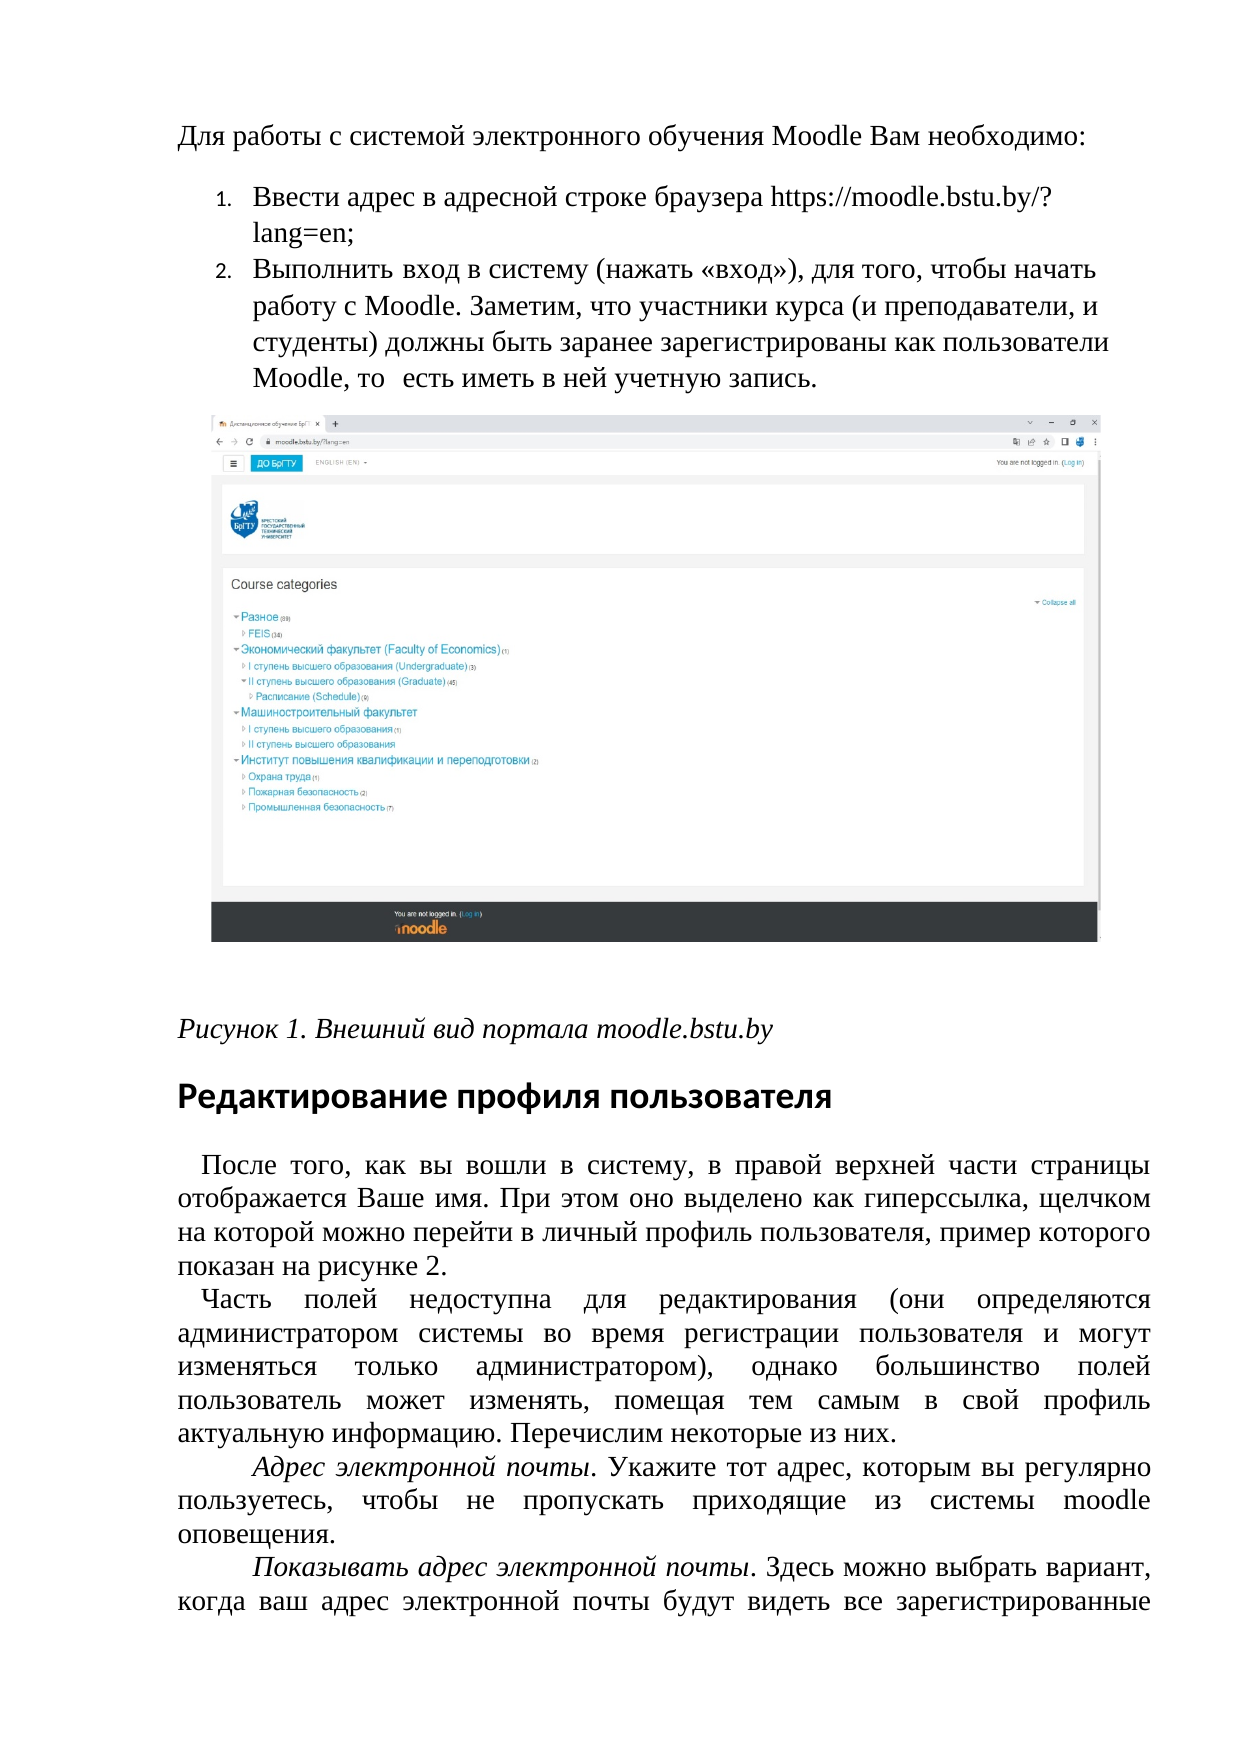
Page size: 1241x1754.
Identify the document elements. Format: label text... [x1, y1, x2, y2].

subtitle Редактирование профиля пользователя [177, 1072, 1152, 1118]
list Адрес электронной почты. Укажите тот адрес, которым вы регулярно пользуетесь, чтобы не пропускать приходящие из системы moodle оповещения. [177, 1449, 1152, 1549]
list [177, 1549, 1152, 1617]
text Для работы с системой электронного обучения Moodle Вам необходимо: [177, 118, 1152, 152]
text После того, как вы вошли в систему, в правой верхней части страницы отображается Ваше имя. При этом оно выделено как гиперссылка, щелчком на которой можно перейти в личный профиль пользователя, пример которого показан на рисунке 2. [177, 1147, 1152, 1281]
picture [209, 415, 1100, 940]
text Часть полей недоступна для редактирования (они определяются администратором системы во время регистрации пользователя и могут изменяться только администратором), однако большинство полей пользователь может изменять, помещая тем самым в свой профиль актуальную информацию. Перечислим некоторые из них. [177, 1281, 1152, 1449]
list Ввести адрес в адресной строке браузера https://moodle.bstu.by/?lang=en; [215, 179, 1152, 249]
text Рисунок 1. Внешний вид портала moodle.bstu.by [177, 1011, 1152, 1045]
